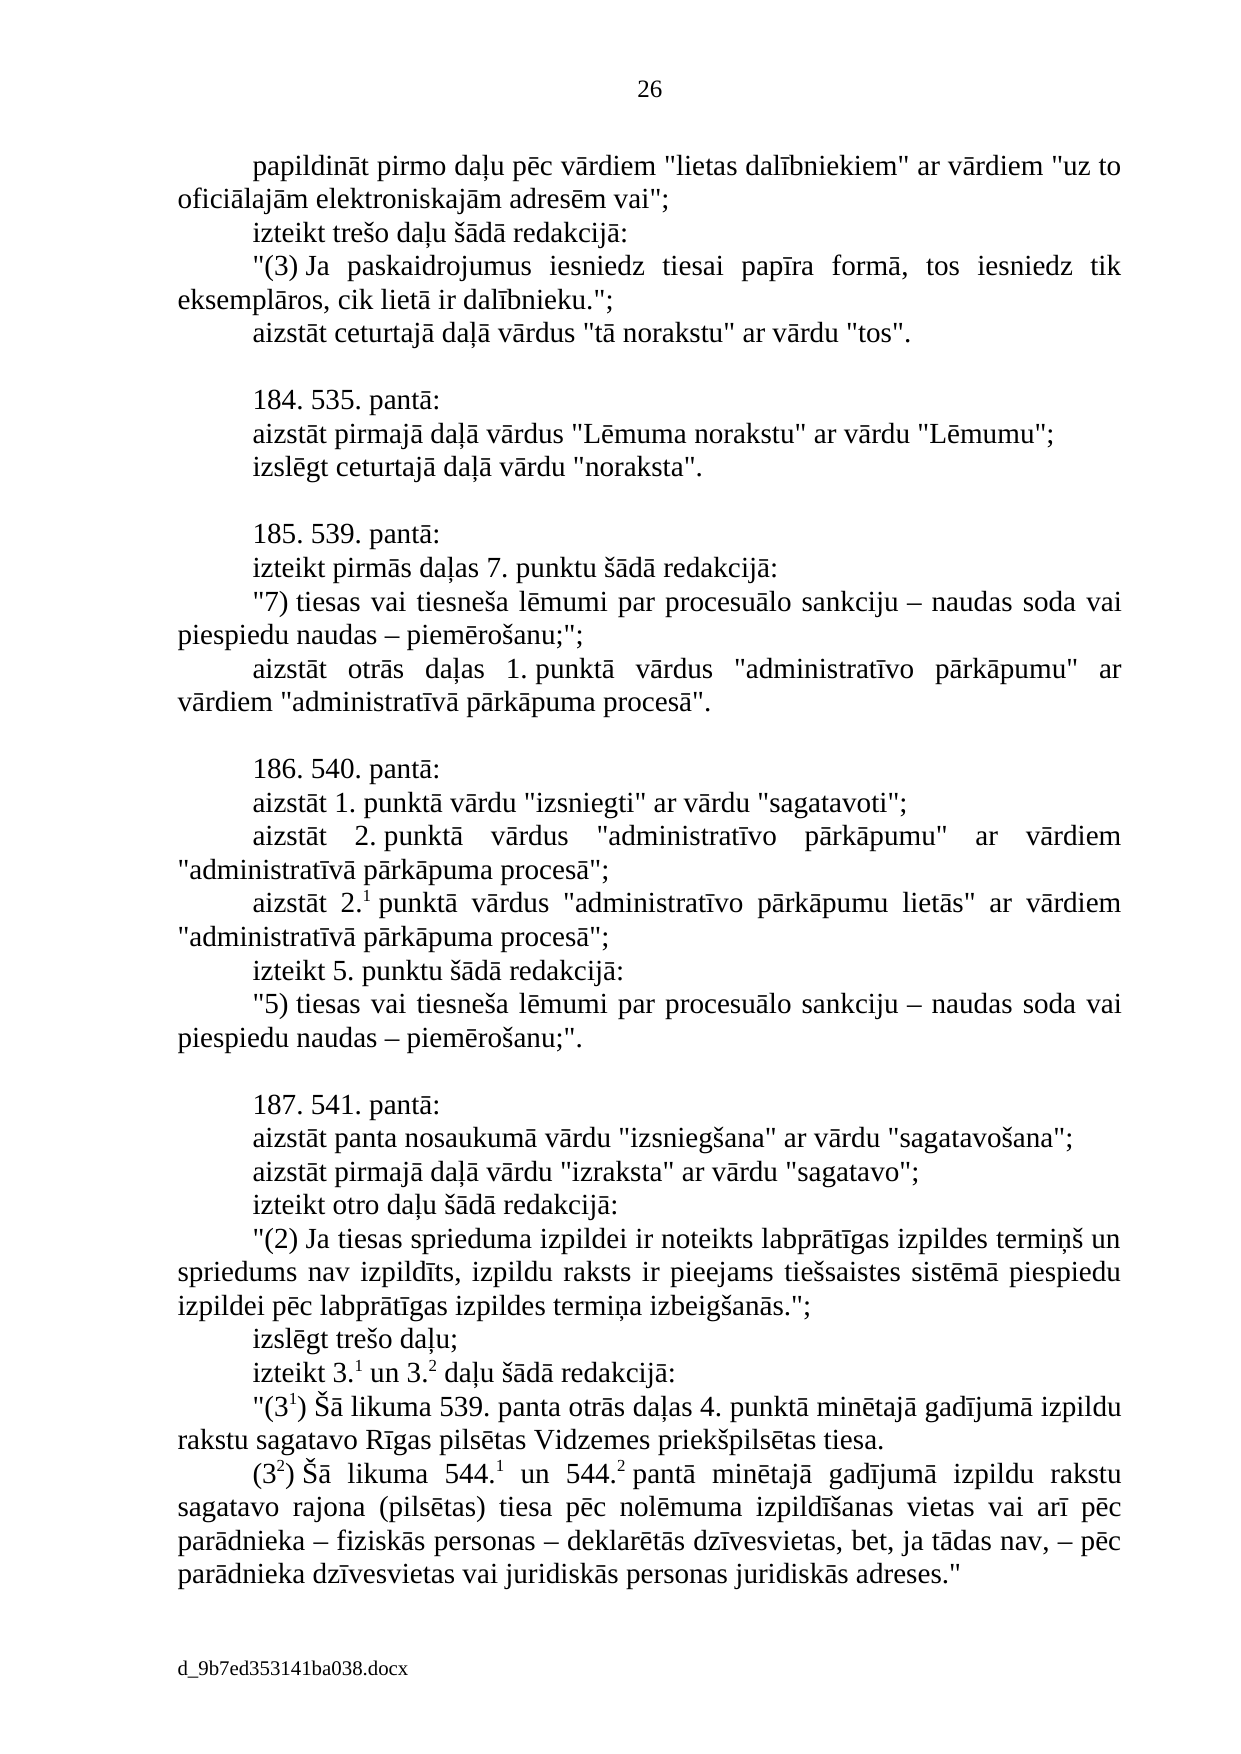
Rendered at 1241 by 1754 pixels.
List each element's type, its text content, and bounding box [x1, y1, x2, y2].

text "(31) Šā likuma 539. panta otrās daļas 4. punktā minētajā gadījumā izpildu rakstu sagatavo Rīgas pilsētas Vidzemes priekšpilsētas tiesa. [177, 1389, 1122, 1456]
text izslēgt ceturtajā daļā vārdu "noraksta". [177, 449, 1122, 483]
text izslēgt trešo daļu; [177, 1322, 1122, 1355]
text izteikt 5. punktu šādā redakcijā: [177, 953, 1122, 986]
text "5) tiesas vai tiesneša lēmumi par procesuālo sankciju – naudas soda vai piespiedu naudas – piemērošanu;". [177, 986, 1122, 1053]
text "(3) Ja paskaidrojumus iesniedz tiesai papīra formā, tos iesniedz tik eksemplāros, cik lietā ir dalībnieku."; [177, 248, 1122, 315]
text aizstāt 1. punktā vārdu "izsniegti" ar vārdu "sagatavoti"; [177, 785, 1122, 818]
text izteikt 3.1 un 3.2 daļu šādā redakcijā: [177, 1355, 1122, 1389]
text izteikt pirmās daļas 7. punktu šādā redakcijā: [177, 550, 1122, 584]
text aizstāt 2. punktā vārdus "administratīvo pārkāpumu" ar vārdiem "administratīvā pārkāpuma procesā"; [177, 818, 1122, 886]
text aizstāt pirmajā daļā vārdus "Lēmuma norakstu" ar vārdu "Lēmumu"; [177, 416, 1122, 449]
text papildināt pirmo daļu pēc vārdiem "lietas dalībniekiem" ar vārdiem "uz to oficiālajām elektroniskajām adresēm vai"; [177, 148, 1122, 215]
list 185. 539. pantā: [177, 517, 1122, 550]
text 184. 535. pantā: [177, 382, 1122, 416]
text aizstāt otrās daļas 1. punktā vārdus "administratīvo pārkāpumu" ar vārdiem "administratīvā pārkāpuma procesā". [177, 651, 1122, 718]
text aizstāt 2.1 punktā vārdus "administratīvo pārkāpumu lietās" ar vārdiem "administratīvā pārkāpuma procesā"; [177, 886, 1122, 953]
text "(2) Ja tiesas sprieduma izpildei ir noteikts labprātīgas izpildes termiņš un spriedums nav izpildīts, izpildu raksts ir pieejams tiešsaistes sistēmā piespiedu izpildei pēc labprātīgas izpildes termiņa izbeigšanās."; [177, 1221, 1122, 1322]
text aizstāt pirmajā daļā vārdu "izraksta" ar vārdu "sagatavo"; [177, 1154, 1122, 1187]
text izteikt trešo daļu šādā redakcijā: [177, 215, 1122, 248]
text "7) tiesas vai tiesneša lēmumi par procesuālo sankciju – naudas soda vai piespiedu naudas – piemērošanu;"; [177, 584, 1122, 651]
text aizstāt panta nosaukumā vārdu "izsniegšana" ar vārdu "sagatavošana"; [177, 1120, 1122, 1154]
text izteikt otro daļu šādā redakcijā: [177, 1187, 1122, 1221]
list 186. 540. pantā: [177, 751, 1122, 785]
text aizstāt ceturtajā daļā vārdus "tā norakstu" ar vārdu "tos". [177, 315, 1122, 349]
text 187. 541. pantā: [177, 1087, 1122, 1120]
text (32) Šā likuma 544.1 un 544.2 pantā minētajā gadījumā izpildu rakstu sagatavo rajona (pilsētas) tiesa pēc nolēmuma izpildīšanas vietas vai arī pēc parādnieka – fiziskās personas – deklarētās dzīvesvietas, bet, ja tādas nav, – pēc parādnieka dzīvesvietas vai juridiskās personas juridiskās adreses." [177, 1456, 1122, 1590]
